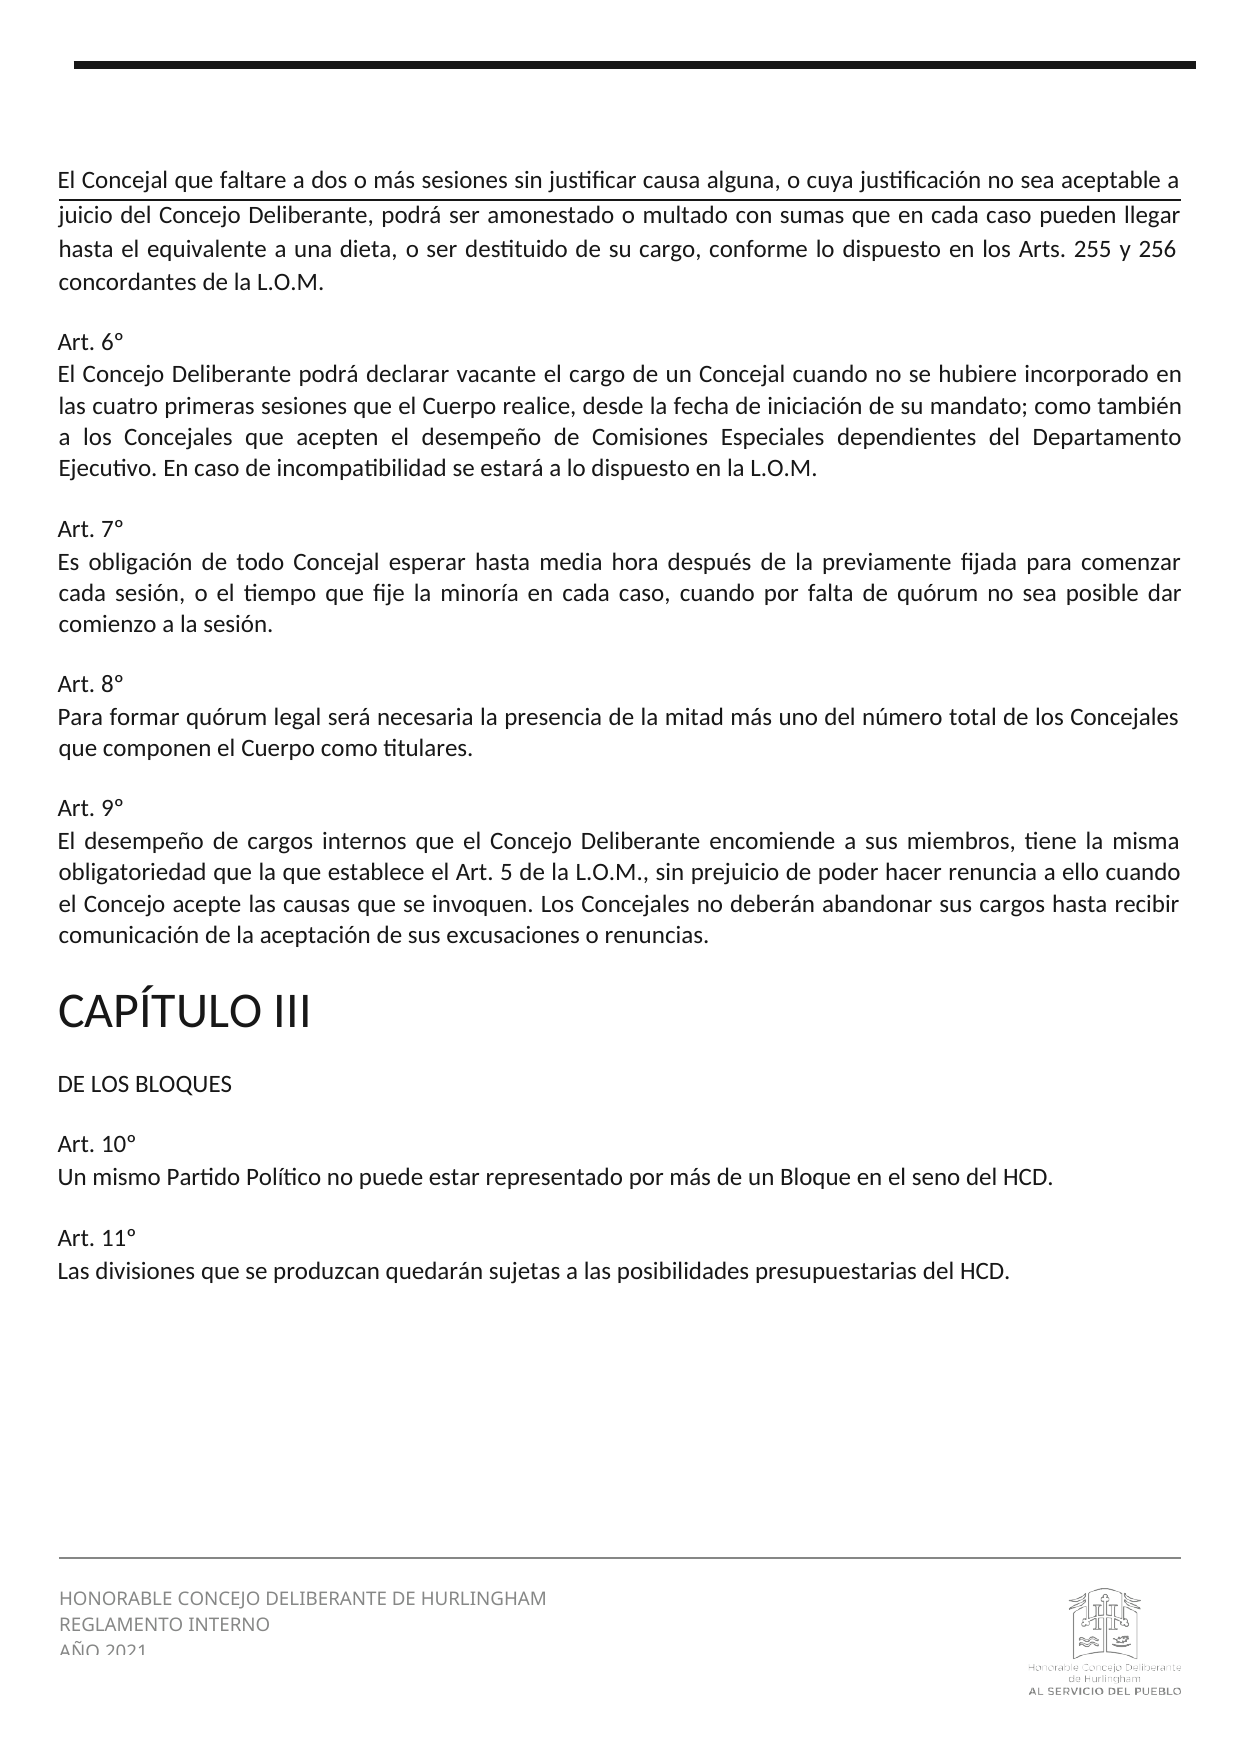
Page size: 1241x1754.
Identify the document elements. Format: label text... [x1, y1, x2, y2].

text Para formar quórum legal será necesaria la presencia de la mitad más uno del número total de los Concejales que componen el Cuerpo como titulares. [57, 701, 1182, 763]
text Es obligación de todo Concejal esperar hasta media hora después de la previamente fijada para comenzar cada sesión, o el tiempo que fije la minoría en cada caso, cuando por falta de quórum no sea posible dar comienzo a la sesión. [57, 546, 1182, 639]
text Un mismo Partido Político no puede estar representado por más de un Bloque en el seno del HCD. [57, 1161, 1194, 1192]
text El Concejo Deliberante podrá declarar vacante el cargo de un Concejal cuando no se hubiere incorporado en las cuatro primeras sesiones que el Cuerpo realice, desde la fecha de iniciación de su mandato; como también a los Concejales que acepten el desempeño de Comisiones Especiales dependientes del Departamento Ejecutivo. En caso de incompatibilidad se estará a lo dispuesto en la L.O.M. [57, 358, 1182, 483]
text DE LOS BLOQUES [57, 1069, 1194, 1099]
text Art. 10º [57, 1129, 1194, 1159]
picture [1028, 1588, 1181, 1695]
text Art. 11º [57, 1222, 1194, 1252]
text Art. 6º [57, 326, 1194, 356]
text Art. 7º [57, 513, 1194, 543]
subtitle CAPÍTULO III [58, 979, 1194, 1040]
text Art. 9º [57, 792, 1194, 823]
text El Concejal que faltare a dos o más sesiones sin justificar causa alguna, o cuya justificación no sea aceptable a juicio del Concejo Deliberante, podrá ser amonestado o multado con sumas que en cada caso pueden llegar hasta el equivalente a una dieta, o ser destituido de su cargo, conforme lo dispuesto en los Arts. 255 y 256 [57, 165, 1182, 264]
text El desempeño de cargos internos que el Concejo Deliberante encomiende a sus miembros, tiene la misma obligatoriedad que la que establece el Art. 5 de la L.O.M., sin prejuicio de poder hacer renuncia a ello cuando el Concejo acepte las causas que se invoquen. Los Concejales no deberán abandonar sus cargos hasta recibir comunicación de la aceptación de sus excusaciones o renuncias. [57, 825, 1181, 950]
text Las divisiones que se produzcan quedarán sujetas a las posibilidades presupuestarias del HCD. [57, 1255, 1194, 1285]
text concordantes de la L.O.M. [58, 268, 1194, 296]
text Art. 8º [57, 668, 1194, 699]
